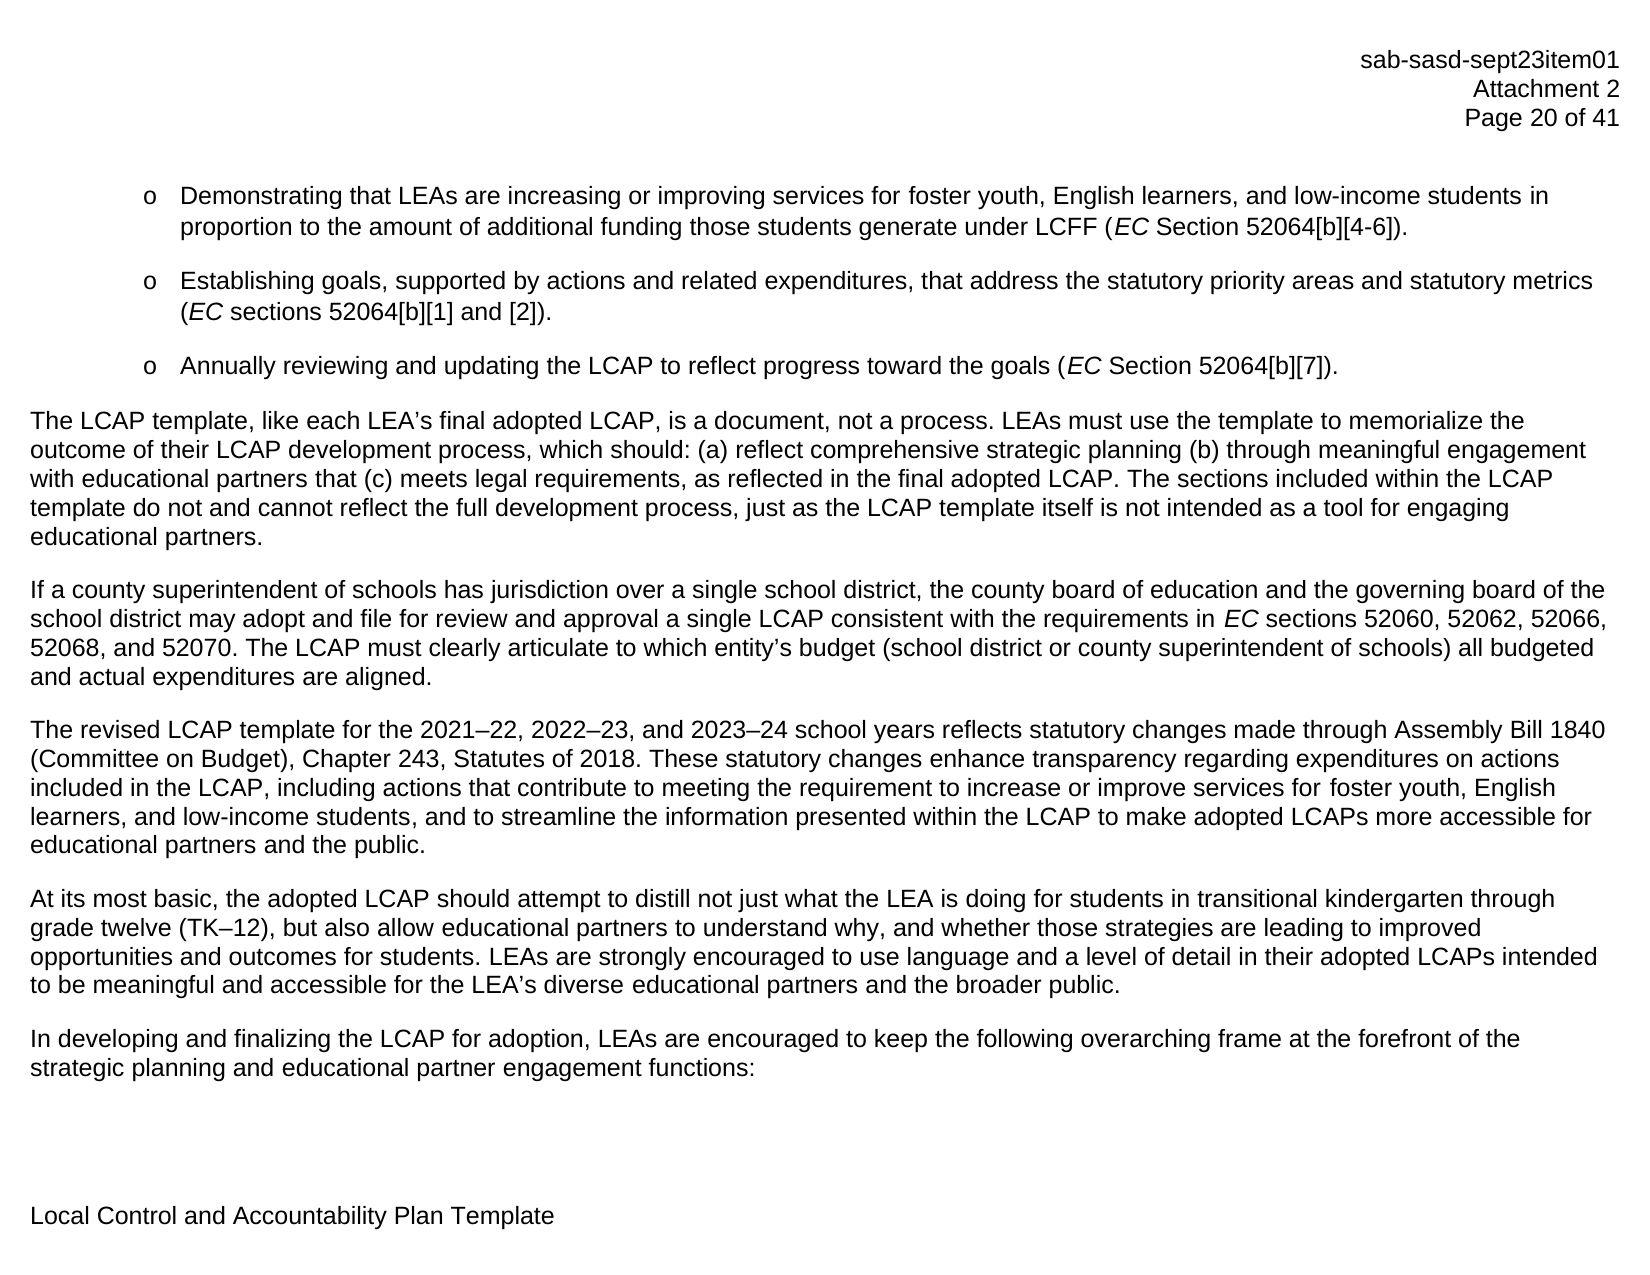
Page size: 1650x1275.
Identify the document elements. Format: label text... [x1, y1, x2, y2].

text The revised LCAP template for the 2021–22, 2022–23, and 2023–24 school years reflects statutory changes made through Assembly Bill 1840 (Committee on Budget), Chapter 243, Statutes of 2018. These statutory changes enhance transparency regarding expenditures on actions included in the LCAP, including actions that contribute to meeting the requirement to increase or improve services for foster youth, English learners, and low-income students, and to streamline the information presented within the LCAP to make adopted LCAPs more accessible for educational partners and the public. [30, 715, 1620, 859]
text If a county superintendent of schools has jurisdiction over a single school district, the county board of education and the governing board of the school district may adopt and file for review and approval a single LCAP consistent with the requirements in EC sections 52060, 52062, 52066, 52068, and 52070. The LCAP must clearly articulate to which entity’s budget (school district or county superintendent of schools) all budgeted and actual expenditures are aligned. [30, 575, 1620, 690]
text At its most basic, the adopted LCAP should attempt to distill not just what the LEA is doing for students in transitional kindergarten through grade twelve (TK–12), but also allow educational partners to understand why, and whether those strategies are leading to improved opportunities and outcomes for students. LEAs are strongly encouraged to use language and a level of detail in their adopted LCAPs intended to be meaningful and accessible for the LEA’s diverse educational partners and the broader public. [30, 884, 1620, 999]
list Annually reviewing and updating the LCAP to reflect progress toward the goals (EC Section 52064[b][7]). [142, 351, 1620, 382]
list Demonstrating that LEAs are increasing or improving services for foster youth, English learners, and low-income students in proportion to the amount of additional funding those students generate under LCFF (EC Section 52064[b][4-6]). [142, 181, 1620, 241]
list Establishing goals, supported by actions and related expenditures, that address the statutory priority areas and statutory metrics (EC sections 52064[b][1] and [2]). [142, 266, 1620, 326]
text In developing and finalizing the LCAP for adoption, LEAs are encouraged to keep the following overarching frame at the forefront of the strategic planning and educational partner engagement functions: [30, 1024, 1620, 1082]
text The LCAP template, like each LEA’s final adopted LCAP, is a document, not a process. LEAs must use the template to memorialize the outcome of their LCAP development process, which should: (a) reflect comprehensive strategic planning (b) through meaningful engagement with educational partners that (c) meets legal requirements, as reflected in the final adopted LCAP. The sections included within the LCAP template do not and cannot reflect the full development process, just as the LCAP template itself is not intended as a tool for engaging educational partners. [30, 407, 1620, 550]
